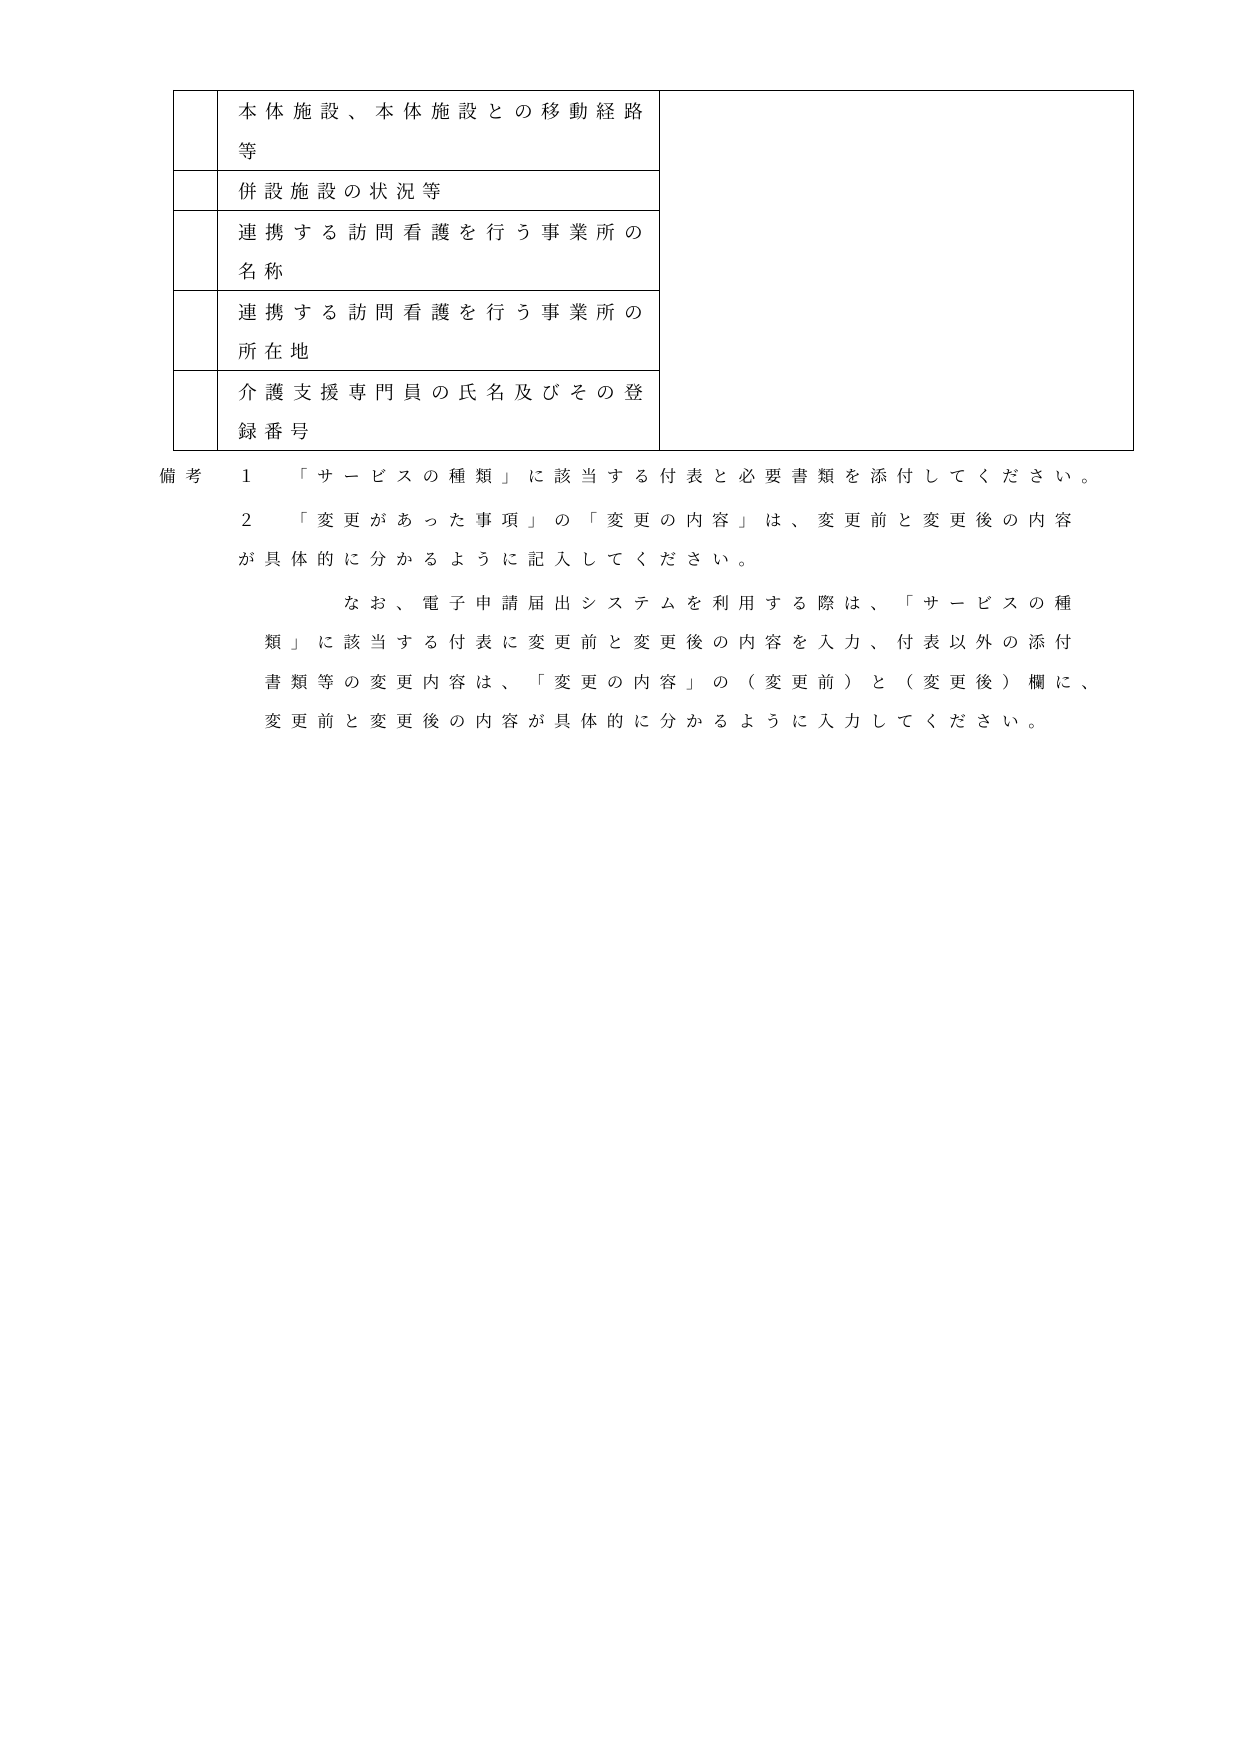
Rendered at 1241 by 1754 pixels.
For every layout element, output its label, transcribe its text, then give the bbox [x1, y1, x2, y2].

table_cell [174, 91, 217, 170]
table_cell [174, 371, 217, 450]
text 備考 １ 「サービスの種類」に該当する付表と必要書類を添付してください。 [159, 456, 1081, 495]
text ２ 「変更があった事項」の「変更の内容」は、変更前と変更後の内容が具体的に分かるように記入してください。 [159, 499, 1081, 578]
table_cell 本体施設、本体施設との移動経路等 [218, 91, 659, 170]
text なお、電子申請届出システムを利用する際は、「サービスの種類」に該当する付表に変更前と変更後の内容を入力、付表以外の添付書類等の変更内容は、「変更の内容」の（変更前）と（変更後）欄に、変更前と変更後の内容が具体的に分かるように入力してください。 [159, 582, 1081, 740]
table_cell 連携する訪問看護を行う事業所の名称 [218, 211, 659, 290]
table_cell 介護支援専門員の氏名及びその登録番号 [218, 371, 659, 450]
table_cell [174, 211, 217, 290]
table_cell [174, 291, 217, 370]
table_cell 併設施設の状況等 [218, 171, 659, 210]
table_cell [174, 171, 217, 210]
table_cell 連携する訪問看護を行う事業所の所在地 [218, 291, 659, 370]
